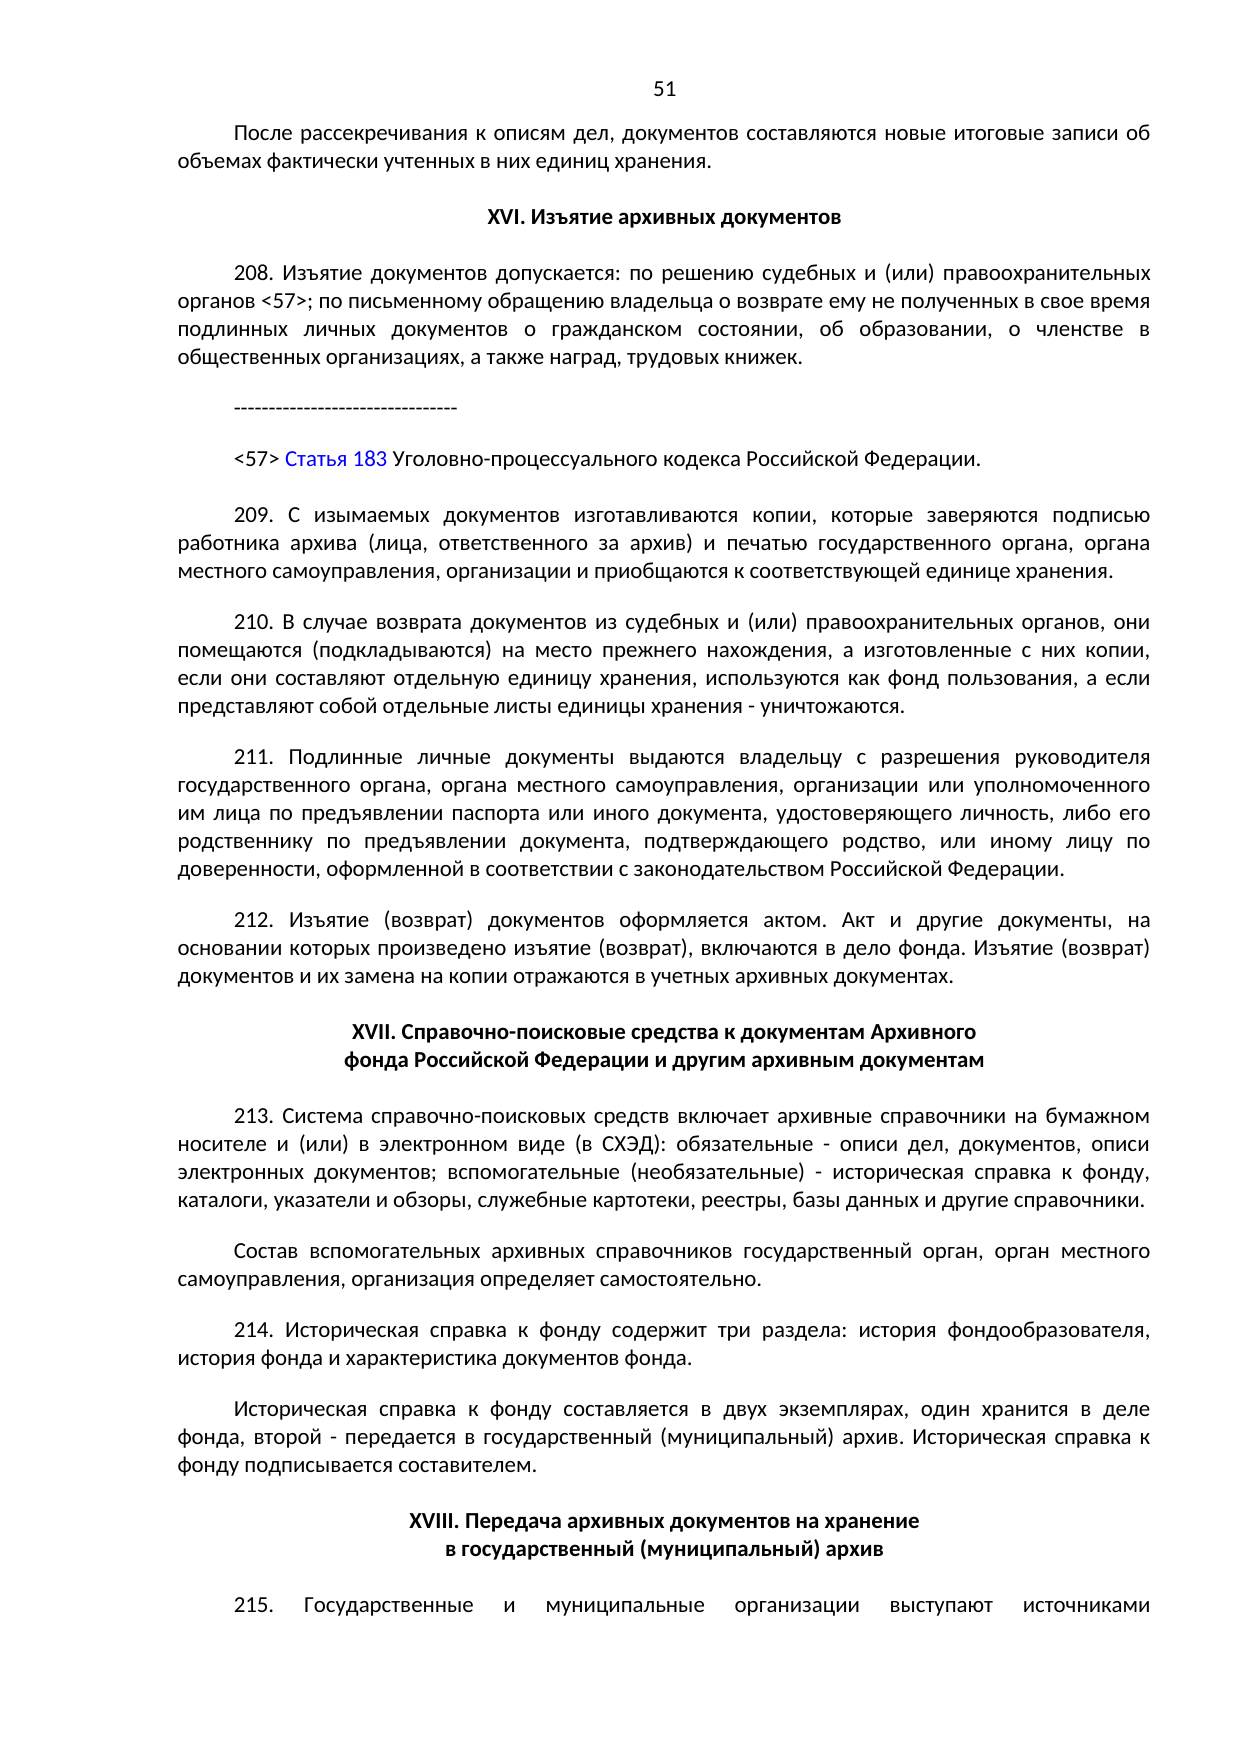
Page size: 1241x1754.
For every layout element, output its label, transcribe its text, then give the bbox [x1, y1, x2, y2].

text 210. В случае возврата документов из судебных и (или) правоохранительных органов, они помещаются (подкладываются) на место прежнего нахождения, а изготовленные с них копии, если они составляют отдельную единицу хранения, используются как фонд пользования, а если представляют собой отдельные листы единицы хранения - уничтожаются. [177, 607, 1152, 719]
text 212. Изъятие (возврат) документов оформляется актом. Акт и другие документы, на основании которых произведено изъятие (возврат), включаются в дело фонда. Изъятие (возврат) документов и их замена на копии отражаются в учетных архивных документах. [177, 905, 1152, 989]
text Историческая справка к фонду составляется в двух экземплярах, один хранится в деле фонда, второй - передается в государственный (муниципальный) архив. Историческая справка к фонду подписывается составителем. [177, 1394, 1152, 1478]
title XVIII. Передача архивных документов на хранение [177, 1506, 1152, 1534]
text После рассекречивания к описям дел, документов составляются новые итоговые записи об объемах фактически учтенных в них единиц хранения. [177, 118, 1152, 174]
title в государственный (муниципальный) архив [177, 1534, 1152, 1562]
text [177, 1590, 1152, 1618]
text 209. С изымаемых документов изготавливаются копии, которые заверяются подписью работника архива (лица, ответственного за архив) и печатью государственного органа, органа местного самоуправления, организации и приобщаются к соответствующей единице хранения. [177, 500, 1152, 584]
text 208. Изъятие документов допускается: по решению судебных и (или) правоохранительных органов <57>; по письменному обращению владельца о возврате ему не полученных в свое время подлинных личных документов о гражданском состоянии, об образовании, о членстве в общественных организациях, а также наград, трудовых книжек. [177, 258, 1152, 370]
title XVI. Изъятие архивных документов [177, 202, 1152, 230]
text -------------------------------- [177, 393, 1152, 421]
text 213. Система справочно-поисковых средств включает архивные справочники на бумажном носителе и (или) в электронном виде (в СХЭД): обязательные - описи дел, документов, описи электронных документов; вспомогательные (необязательные) - историческая справка к фонду, каталоги, указатели и обзоры, служебные картотеки, реестры, базы данных и другие справочники. [177, 1101, 1152, 1213]
text <57> Статья 183 Уголовно-процессуального кодекса Российской Федерации. [177, 444, 1152, 472]
text 214. Историческая справка к фонду содержит три раздела: история фондообразователя, история фонда и характеристика документов фонда. [177, 1315, 1152, 1371]
text Состав вспомогательных архивных справочников государственный орган, орган местного самоуправления, организация определяет самостоятельно. [177, 1236, 1152, 1292]
title фонда Российской Федерации и другим архивным документам [177, 1045, 1152, 1073]
text 211. Подлинные личные документы выдаются владельцу с разрешения руководителя государственного органа, органа местного самоуправления, организации или уполномоченного им лица по предъявлении паспорта или иного документа, удостоверяющего личность, либо его родственнику по предъявлении документа, подтверждающего родство, или иному лицу по доверенности, оформленной в соответствии с законодательством Российской Федерации. [177, 742, 1152, 882]
title XVII. Справочно-поисковые средства к документам Архивного [177, 1017, 1152, 1045]
